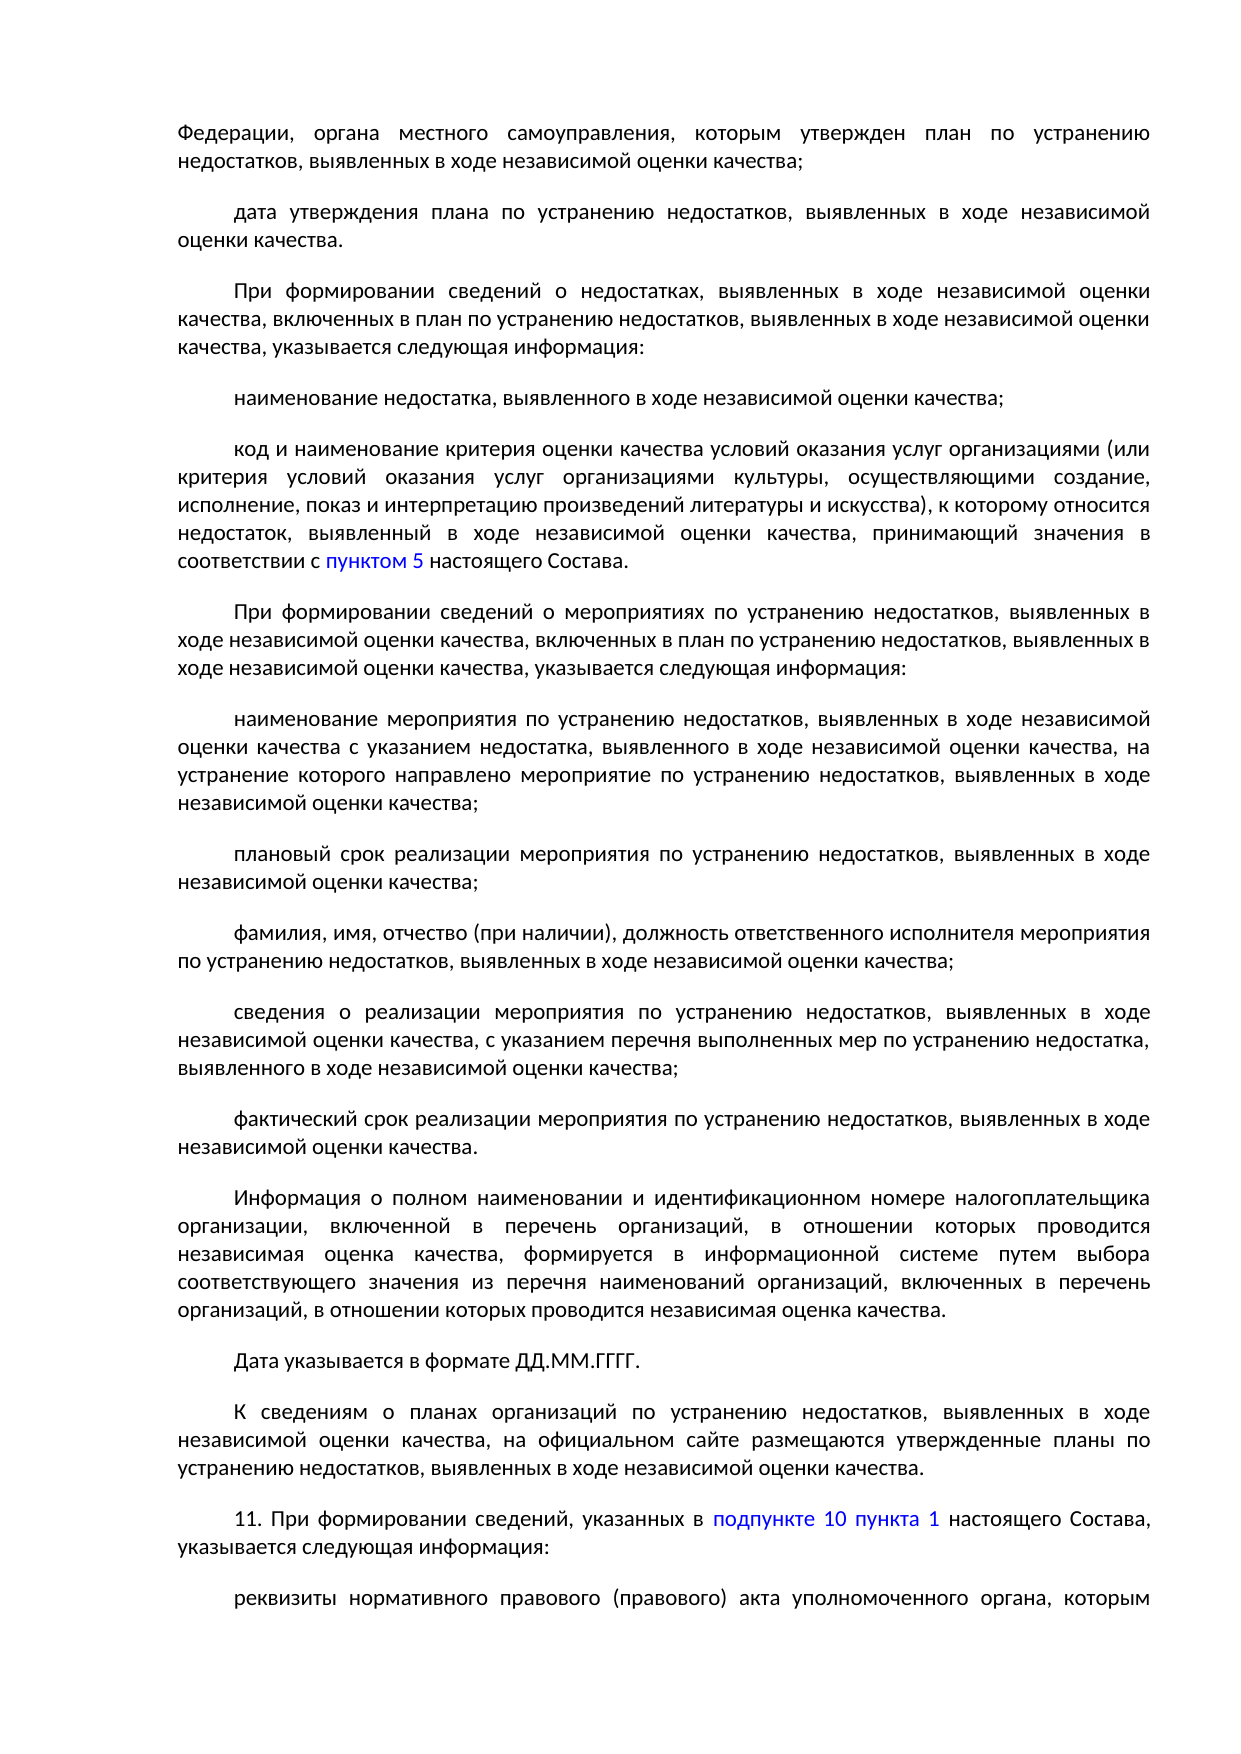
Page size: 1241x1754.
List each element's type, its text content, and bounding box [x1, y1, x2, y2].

text дата утверждения плана по устранению недостатков, выявленных в ходе независимой оценки качества. [177, 197, 1152, 253]
text К сведениям о планах организаций по устранению недостатков, выявленных в ходе независимой оценки качества, на официальном сайте размещаются утвержденные планы по устранению недостатков, выявленных в ходе независимой оценки качества. [177, 1397, 1152, 1481]
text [177, 118, 1152, 174]
text Дата указывается в формате ДД.ММ.ГГГГ. [177, 1346, 1152, 1374]
text 11. При формировании сведений, указанных в подпункте 10 пункта 1 настоящего Состава, указывается следующая информация: [177, 1504, 1152, 1560]
text наименование недостатка, выявленного в ходе независимой оценки качества; [177, 383, 1152, 411]
text фамилия, имя, отчество (при наличии), должность ответственного исполнителя мероприятия по устранению недостатков, выявленных в ходе независимой оценки качества; [177, 918, 1152, 974]
text наименование мероприятия по устранению недостатков, выявленных в ходе независимой оценки качества с указанием недостатка, выявленного в ходе независимой оценки качества, на устранение которого направлено мероприятие по устранению недостатков, выявленных в ходе независимой оценки качества; [177, 704, 1152, 816]
text сведения о реализации мероприятия по устранению недостатков, выявленных в ходе независимой оценки качества, с указанием перечня выполненных мер по устранению недостатка, выявленного в ходе независимой оценки качества; [177, 997, 1152, 1081]
text При формировании сведений о недостатках, выявленных в ходе независимой оценки качества, включенных в план по устранению недостатков, выявленных в ходе независимой оценки качества, указывается следующая информация: [177, 276, 1152, 360]
text код и наименование критерия оценки качества условий оказания услуг организациями (или критерия условий оказания услуг организациями культуры, осуществляющими создание, исполнение, показ и интерпретацию произведений литературы и искусства), к которому относится недостаток, выявленный в ходе независимой оценки качества, принимающий значения в соответствии с пунктом 5 настоящего Состава. [177, 434, 1152, 574]
text фактический срок реализации мероприятия по устранению недостатков, выявленных в ходе независимой оценки качества. [177, 1104, 1152, 1160]
text Информация о полном наименовании и идентификационном номере налогоплательщика организации, включенной в перечень организаций, в отношении которых проводится независимая оценка качества, формируется в информационной системе путем выбора соответствующего значения из перечня наименований организаций, включенных в перечень организаций, в отношении которых проводится независимая оценка качества. [177, 1183, 1152, 1323]
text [177, 1583, 1152, 1611]
text плановый срок реализации мероприятия по устранению недостатков, выявленных в ходе независимой оценки качества; [177, 839, 1152, 895]
text При формировании сведений о мероприятиях по устранению недостатков, выявленных в ходе независимой оценки качества, включенных в план по устранению недостатков, выявленных в ходе независимой оценки качества, указывается следующая информация: [177, 597, 1152, 681]
